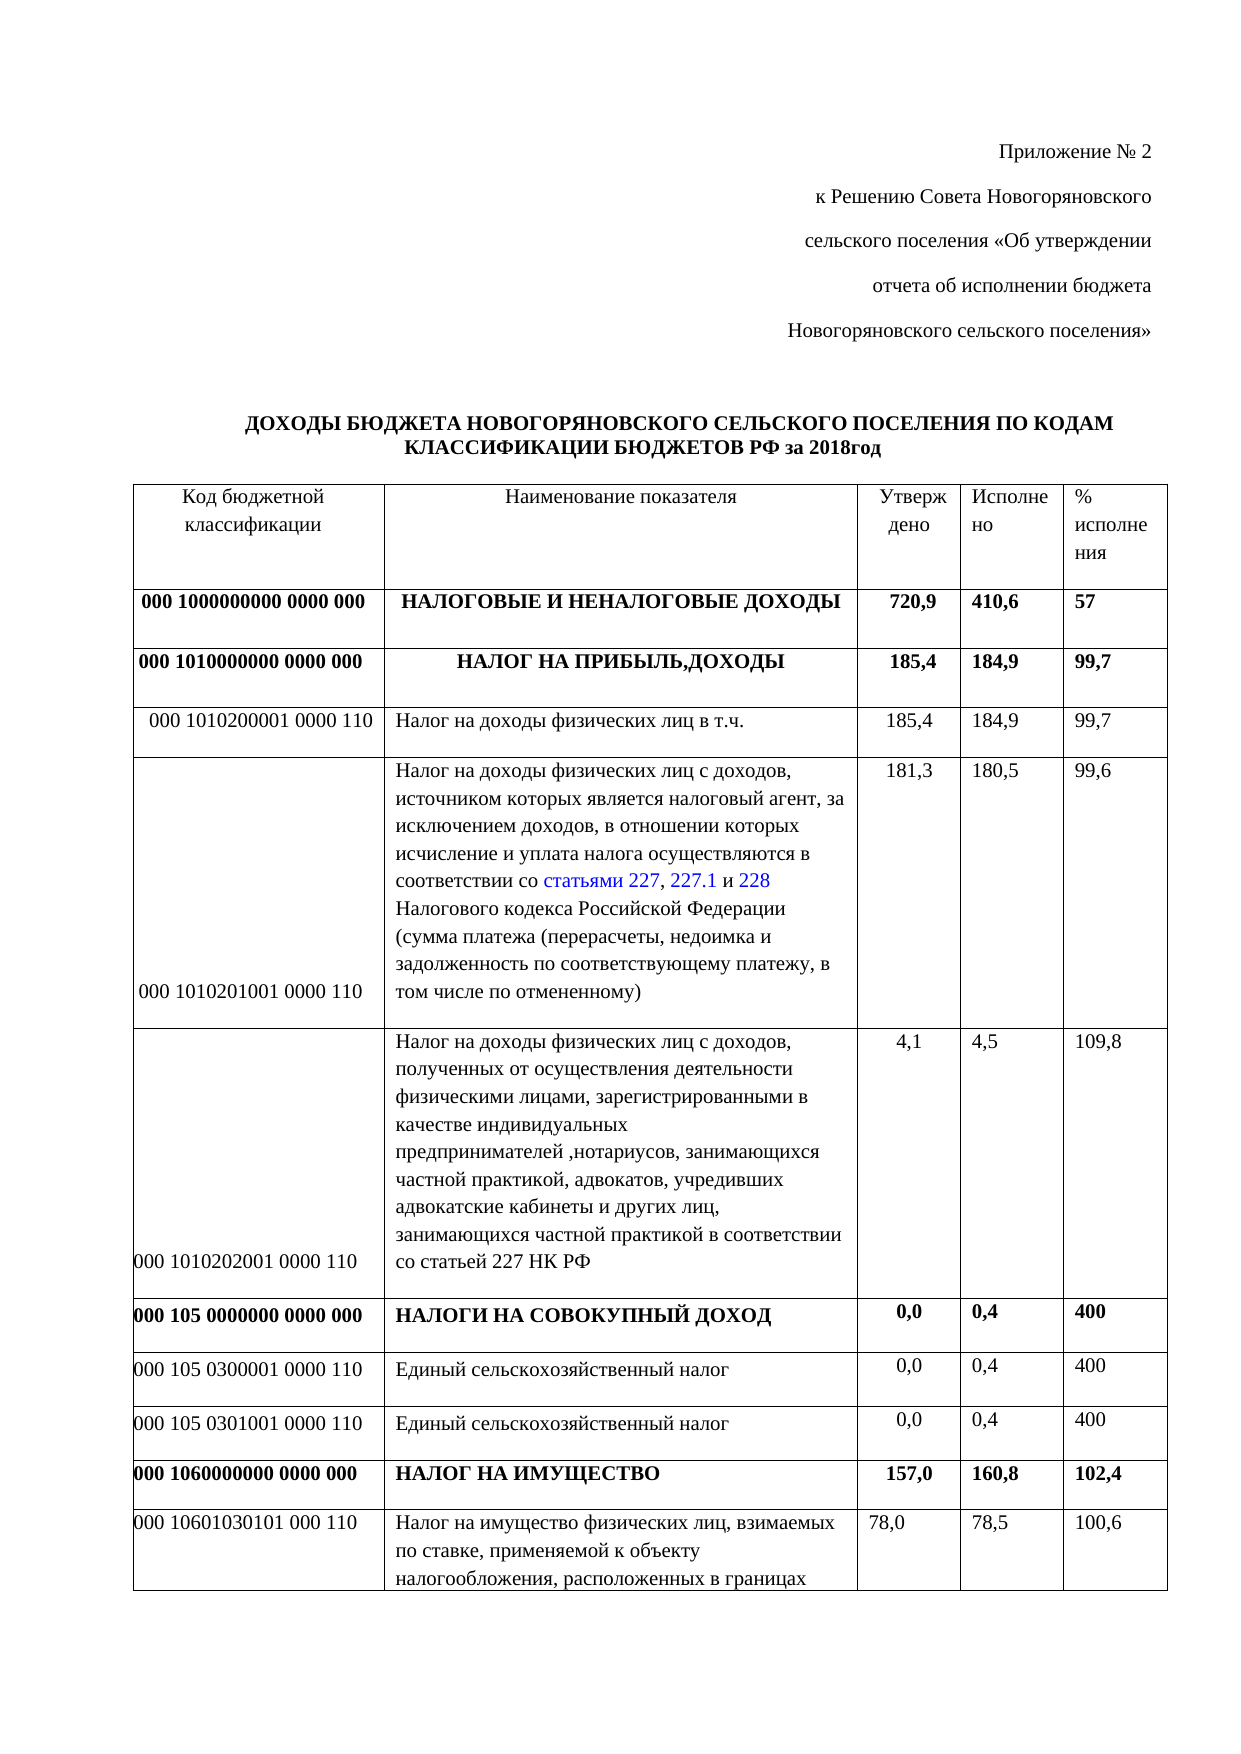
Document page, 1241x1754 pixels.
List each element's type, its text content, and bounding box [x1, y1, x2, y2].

text к Решению Совета Новогоряновского [133, 183, 1152, 208]
table_cell Налог на доходы физических лиц с доходов, полученных от осуществления деятельности физическими лицами, зарегистрированными в качестве индивидуальных предпринимателей ,нотариусов, занимающихся частной практикой, адвокатов, учредивших адвокатские кабинеты и других лиц, занимающихся частной практикой в соответствии со статьей 227 НК РФ [385, 1029, 857, 1298]
table_cell НАЛОГ НА ИМУЩЕСТВО [385, 1461, 857, 1509]
table_header Наименование показателя [385, 485, 857, 588]
table_cell 400 [1064, 1353, 1167, 1406]
table_cell 000 1060000000 0000 000 [134, 1461, 384, 1509]
table_cell 185,4 [858, 708, 960, 757]
table_cell 181,3 [858, 758, 960, 1028]
text Новогоряновского сельского поселения» [133, 318, 1152, 342]
table_cell Налог на доходы физических лиц в т.ч. [385, 708, 857, 757]
table_cell 99,7 [1064, 649, 1167, 707]
table_cell НАЛОГ НА ПРИБЫЛЬ,ДОХОДЫ [385, 649, 857, 707]
table_cell 000 105 0300001 0000 110 [134, 1353, 384, 1406]
text Приложение № 2 [133, 139, 1152, 163]
table_cell 400 [1064, 1299, 1167, 1352]
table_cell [134, 1510, 384, 1589]
table_cell 78,0 [858, 1510, 960, 1589]
text сельского поселения «Об утверждении [133, 228, 1152, 252]
table_cell 157,0 [858, 1461, 960, 1509]
table_cell НАЛОГОВЫЕ И НЕНАЛОГОВЫЕ ДОХОДЫ [385, 590, 857, 648]
table_cell 0,4 [961, 1407, 1063, 1459]
table_cell 000 1000000000 0000 000 [134, 590, 384, 648]
table_cell Единый сельскохозяйственный налог [385, 1353, 857, 1406]
table_cell 100,6 [1064, 1510, 1167, 1589]
table_cell 184,9 [961, 649, 1063, 707]
table_cell 78,5 [961, 1510, 1063, 1589]
table_cell 000 1010202001 0000 110 [134, 1029, 384, 1298]
table_cell 102,4 [1064, 1461, 1167, 1509]
table_cell 400 [1064, 1407, 1167, 1459]
table_cell Налог на доходы физических лиц с доходов, источником которых является налоговый агент, за исключением доходов, в отношении которых исчисление и уплата налога осуществляются в соответствии со статьями 227, 227.1 и 228 Налогового кодекса Российской Федерации (сумма платежа (перерасчеты, недоимка и задолженность по соответствующему платежу, в том числе по отмененному) [385, 758, 857, 1028]
table_header Утверждено [858, 485, 960, 588]
text ДОХОДЫ БЮДЖЕТА НОВОГОРЯНОВСКОГО СЕЛЬСКОГО ПОСЕЛЕНИЯ ПО КОДАМ КЛАССИФИКАЦИИ БЮДЖЕТОВ РФ за 2018год [133, 411, 1152, 459]
table_cell 180,5 [961, 758, 1063, 1028]
table_cell 184,9 [961, 708, 1063, 757]
table_cell 109,8 [1064, 1029, 1167, 1298]
table_cell 000 105 0000000 0000 000 [134, 1299, 384, 1352]
table_cell 000 1010200001 0000 110 [134, 708, 384, 757]
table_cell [385, 1510, 857, 1589]
table_cell 57 [1064, 590, 1167, 648]
table_cell 160,8 [961, 1461, 1063, 1509]
table_cell 4,1 [858, 1029, 960, 1298]
table_cell 000 105 0301001 0000 110 [134, 1407, 384, 1459]
table_cell 4,5 [961, 1029, 1063, 1298]
table_cell 99,7 [1064, 708, 1167, 757]
table_cell 720,9 [858, 590, 960, 648]
table_header % исполнения [1064, 485, 1167, 588]
table_cell Единый сельскохозяйственный налог [385, 1407, 857, 1459]
table_header Код бюджетной классификации [134, 485, 384, 588]
table_cell 0,4 [961, 1299, 1063, 1352]
table_cell НАЛОГИ НА СОВОКУПНЫЙ ДОХОД [385, 1299, 857, 1352]
table_cell 0,0 [858, 1407, 960, 1459]
table_cell 000 1010000000 0000 000 [134, 649, 384, 707]
table_cell 410,6 [961, 590, 1063, 648]
table_cell 0,0 [858, 1353, 960, 1406]
table_cell 0,4 [961, 1353, 1063, 1406]
table_cell 185,4 [858, 649, 960, 707]
table_cell 99,6 [1064, 758, 1167, 1028]
table_header Исполнено [961, 485, 1063, 588]
text отчета об исполнении бюджета [133, 273, 1152, 297]
table_cell 000 1010201001 0000 110 [134, 758, 384, 1028]
table_cell 0,0 [858, 1299, 960, 1352]
